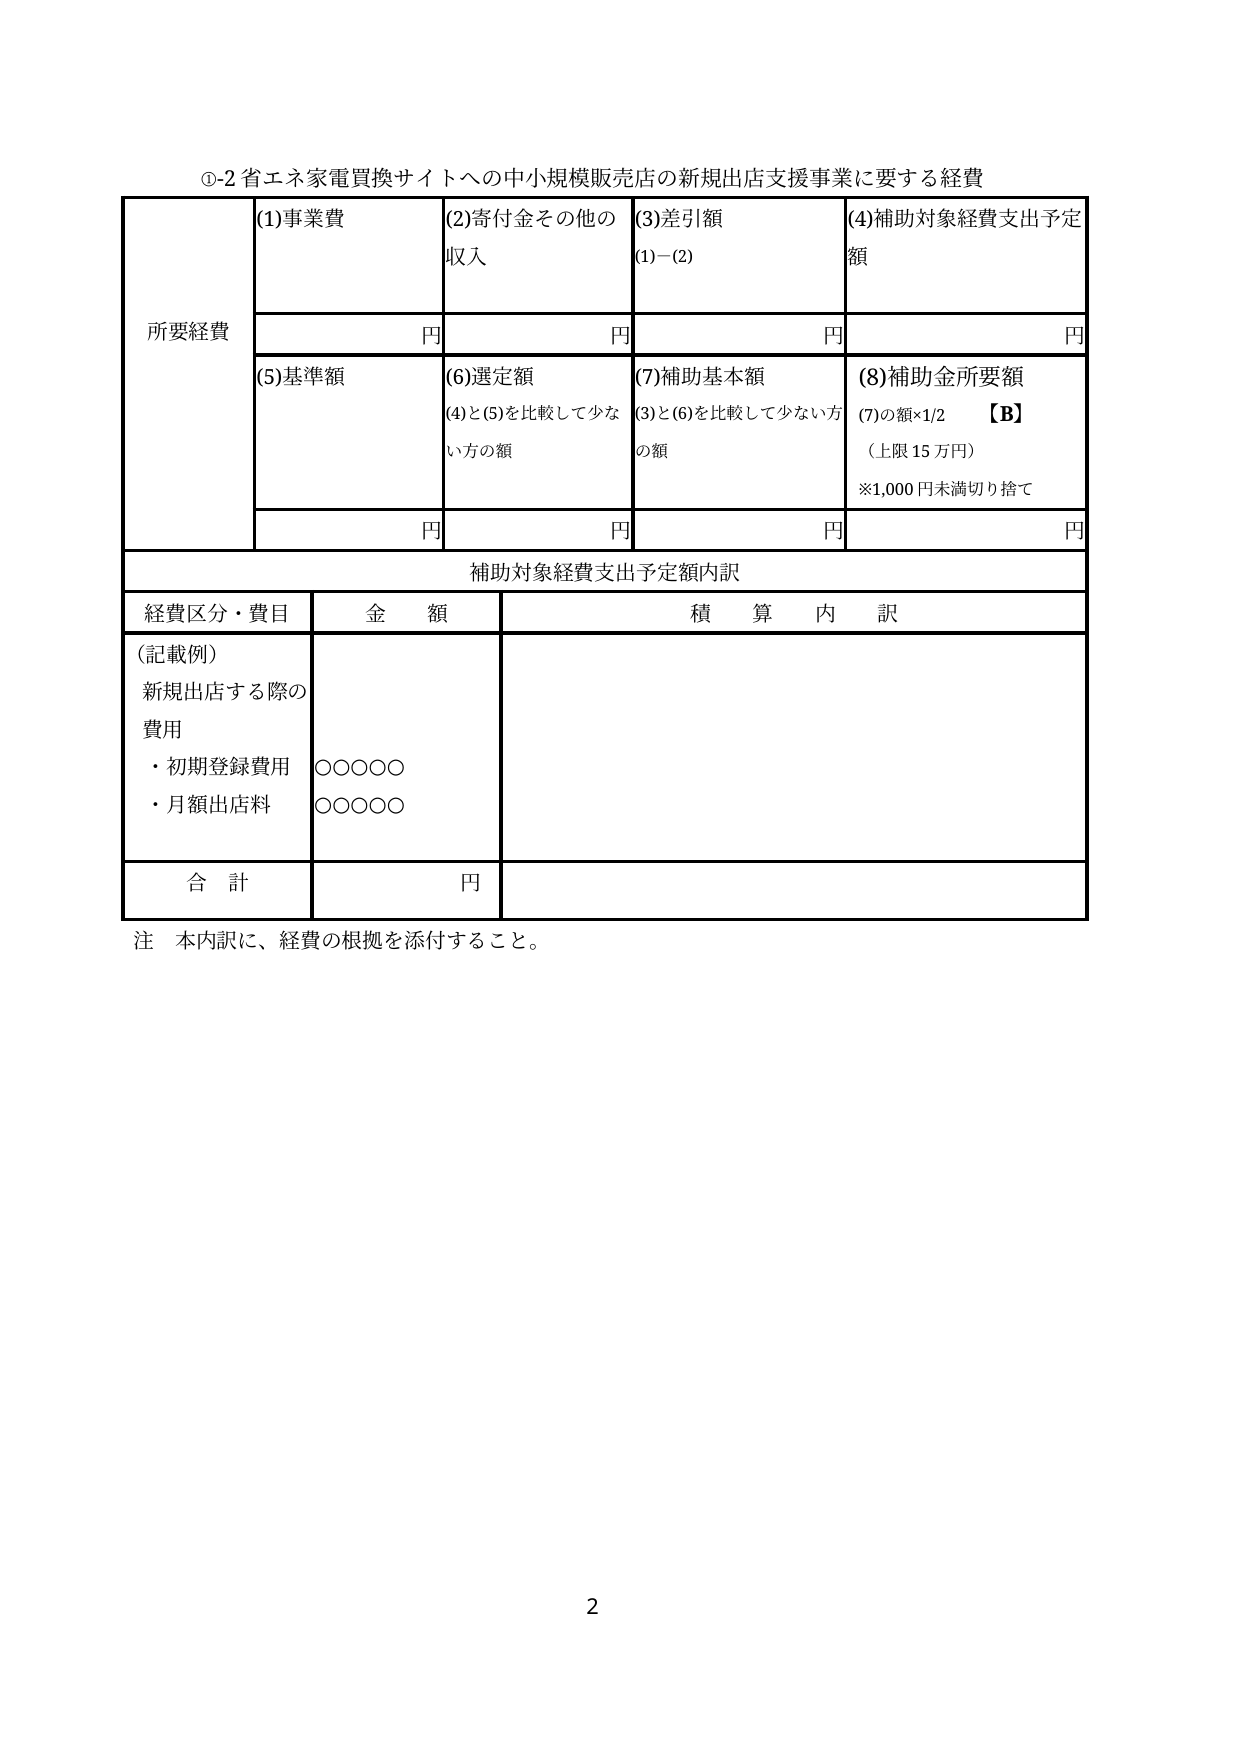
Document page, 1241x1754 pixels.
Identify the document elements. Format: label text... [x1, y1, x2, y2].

table_cell 円 [847, 315, 1085, 353]
table_cell （記載例） 新規出店する際の費用 ・初期登録費用 ・月額出店料 [125, 635, 310, 859]
table_header (2)寄付金その他の収入 [445, 199, 631, 312]
table_cell 円 [314, 863, 499, 918]
table_cell (8)補助金所要額 (7)の額×1/2 【B】 （上限15万円） ※1,000円未満切り捨て [847, 357, 1085, 507]
table_cell 積 算 内 訳 [503, 593, 1085, 631]
table_cell 円 [445, 315, 631, 353]
table_cell 合 計 [125, 863, 310, 918]
table_header (3)差引額 (1)－(2) [635, 199, 844, 312]
table_cell 円 [635, 315, 844, 353]
table_cell [503, 635, 1085, 859]
table_cell (7)補助基本額 (3)と(6)を比較して少ない方の額 [635, 357, 844, 507]
table_cell 金 額 [314, 593, 499, 631]
table_cell 補助対象経費支出予定額内訳 [125, 552, 1085, 590]
table_cell 円 [256, 315, 442, 353]
table_header (1)事業費 [256, 199, 442, 312]
table_cell 経費区分・費目 [125, 593, 310, 631]
table_cell 円 [256, 511, 442, 548]
table_cell (6)選定額 (4)と(5)を比較して少ない方の額 [445, 357, 631, 507]
table_cell (5)基準額 [256, 357, 442, 507]
table_cell [503, 863, 1085, 918]
table_cell ○○○○○ ○○○○○ [314, 635, 499, 859]
table_cell 円 [635, 511, 844, 548]
table_header 所要経費 [125, 199, 253, 548]
text 注 本内訳に、経費の根拠を添付すること。 [112, 921, 1072, 958]
table_cell 円 [445, 511, 631, 548]
table_header (4)補助対象経費支出予定額 [847, 199, 1085, 312]
table_cell 円 [847, 511, 1085, 548]
text ①-2省エネ家電買換サイトへの中小規模販売店の新規出店支援事業に要する経費 [112, 158, 1072, 196]
